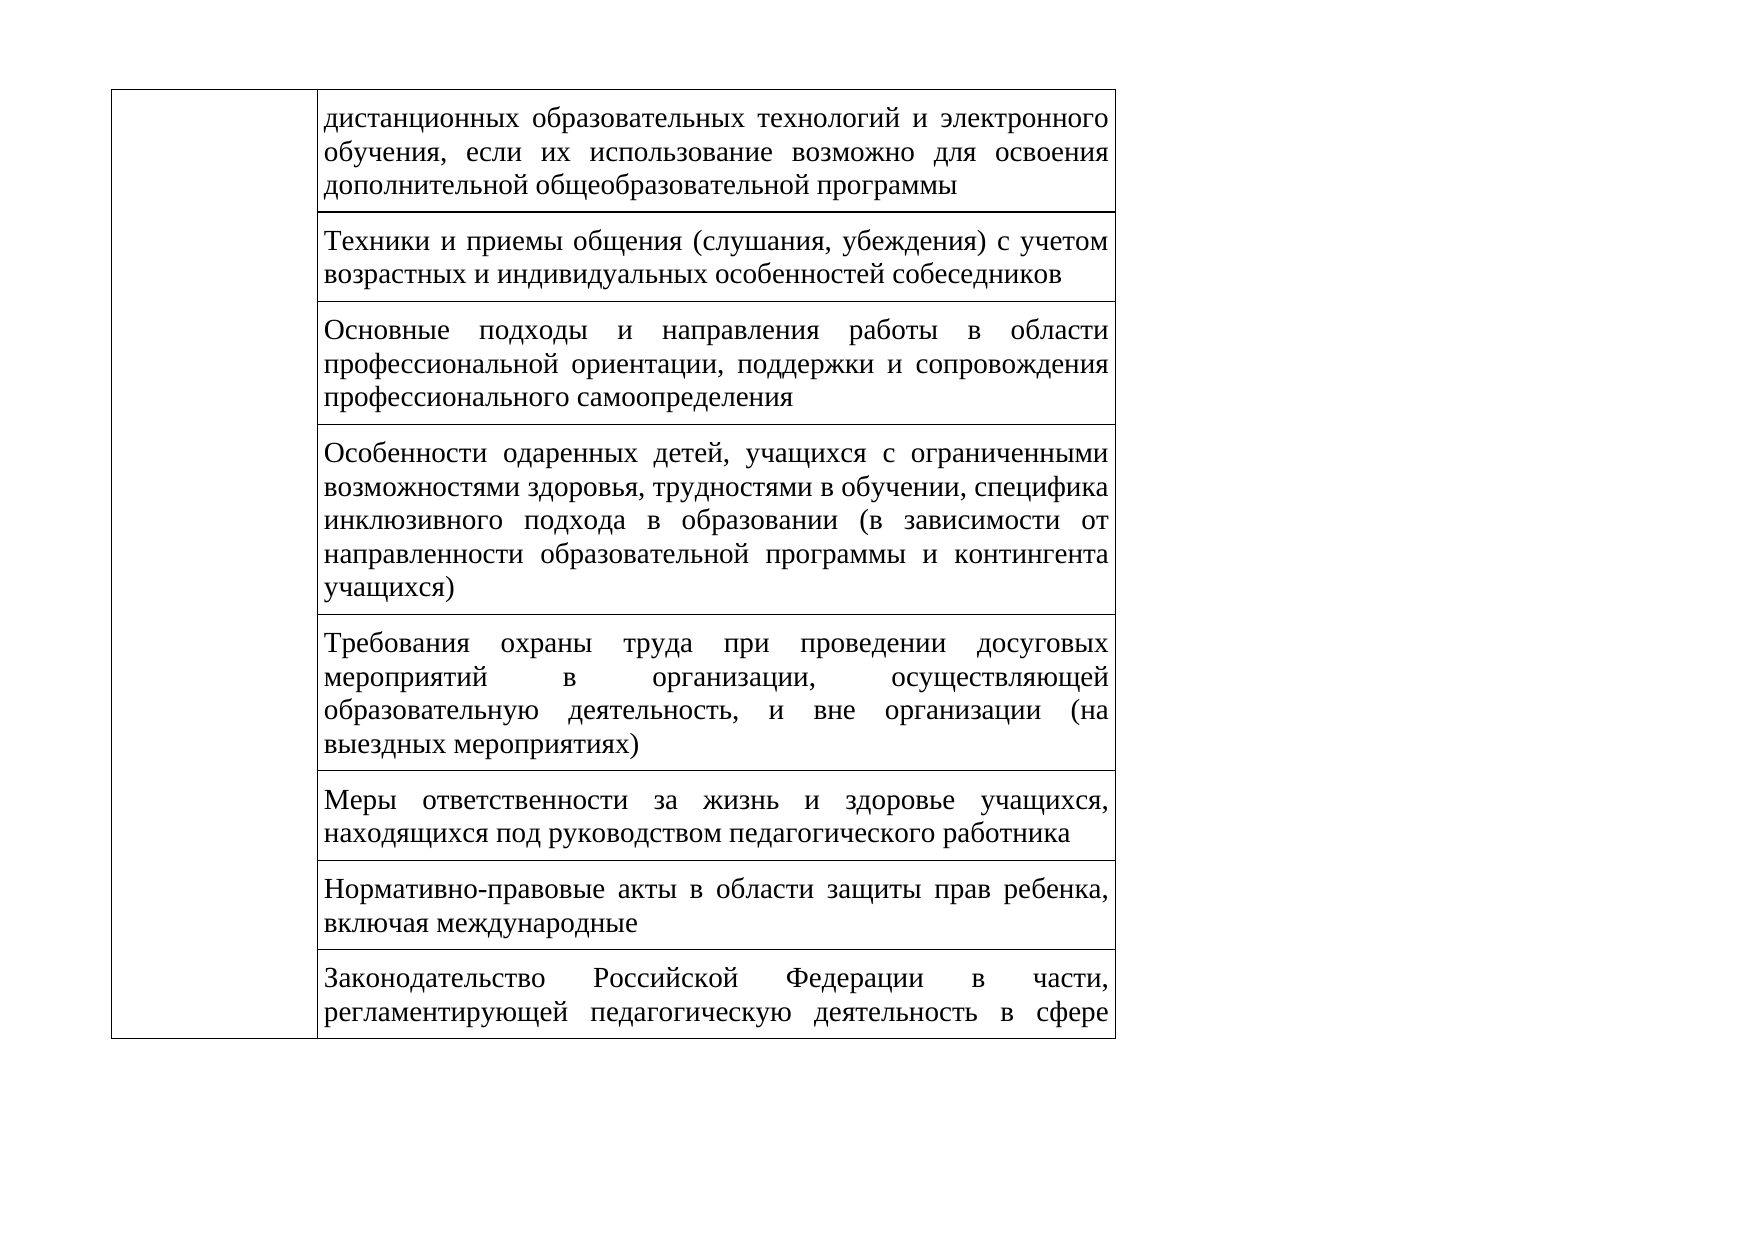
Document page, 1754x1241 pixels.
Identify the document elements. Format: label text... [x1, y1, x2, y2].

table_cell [318, 90, 1115, 211]
table_cell Требования охраны труда при проведении досуговых мероприятий в организации, осуществляющей образовательную деятельность, и вне организации (на выездных мероприятиях) [318, 615, 1115, 770]
table_cell Меры ответственности за жизнь и здоровье учащихся, находящихся под руководством педагогического работника [318, 771, 1115, 859]
table_cell Нормативно-правовые акты в области защиты прав ребенка, включая международные [318, 861, 1115, 949]
table_cell Основные подходы и направления работы в области профессиональной ориентации, поддержки и сопровождения профессионального самоопределения [318, 302, 1115, 424]
table_cell Особенности одаренных детей, учащихся с ограниченными возможностями здоровья, трудностями в обучении, специфика инклюзивного подхода в образовании (в зависимости от направленности образовательной программы и контингента учащихся) [318, 425, 1115, 614]
table_cell Техники и приемы общения (слушания, убеждения) с учетом возрастных и индивидуальных особенностей собеседников [318, 213, 1115, 301]
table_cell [318, 950, 1115, 1038]
